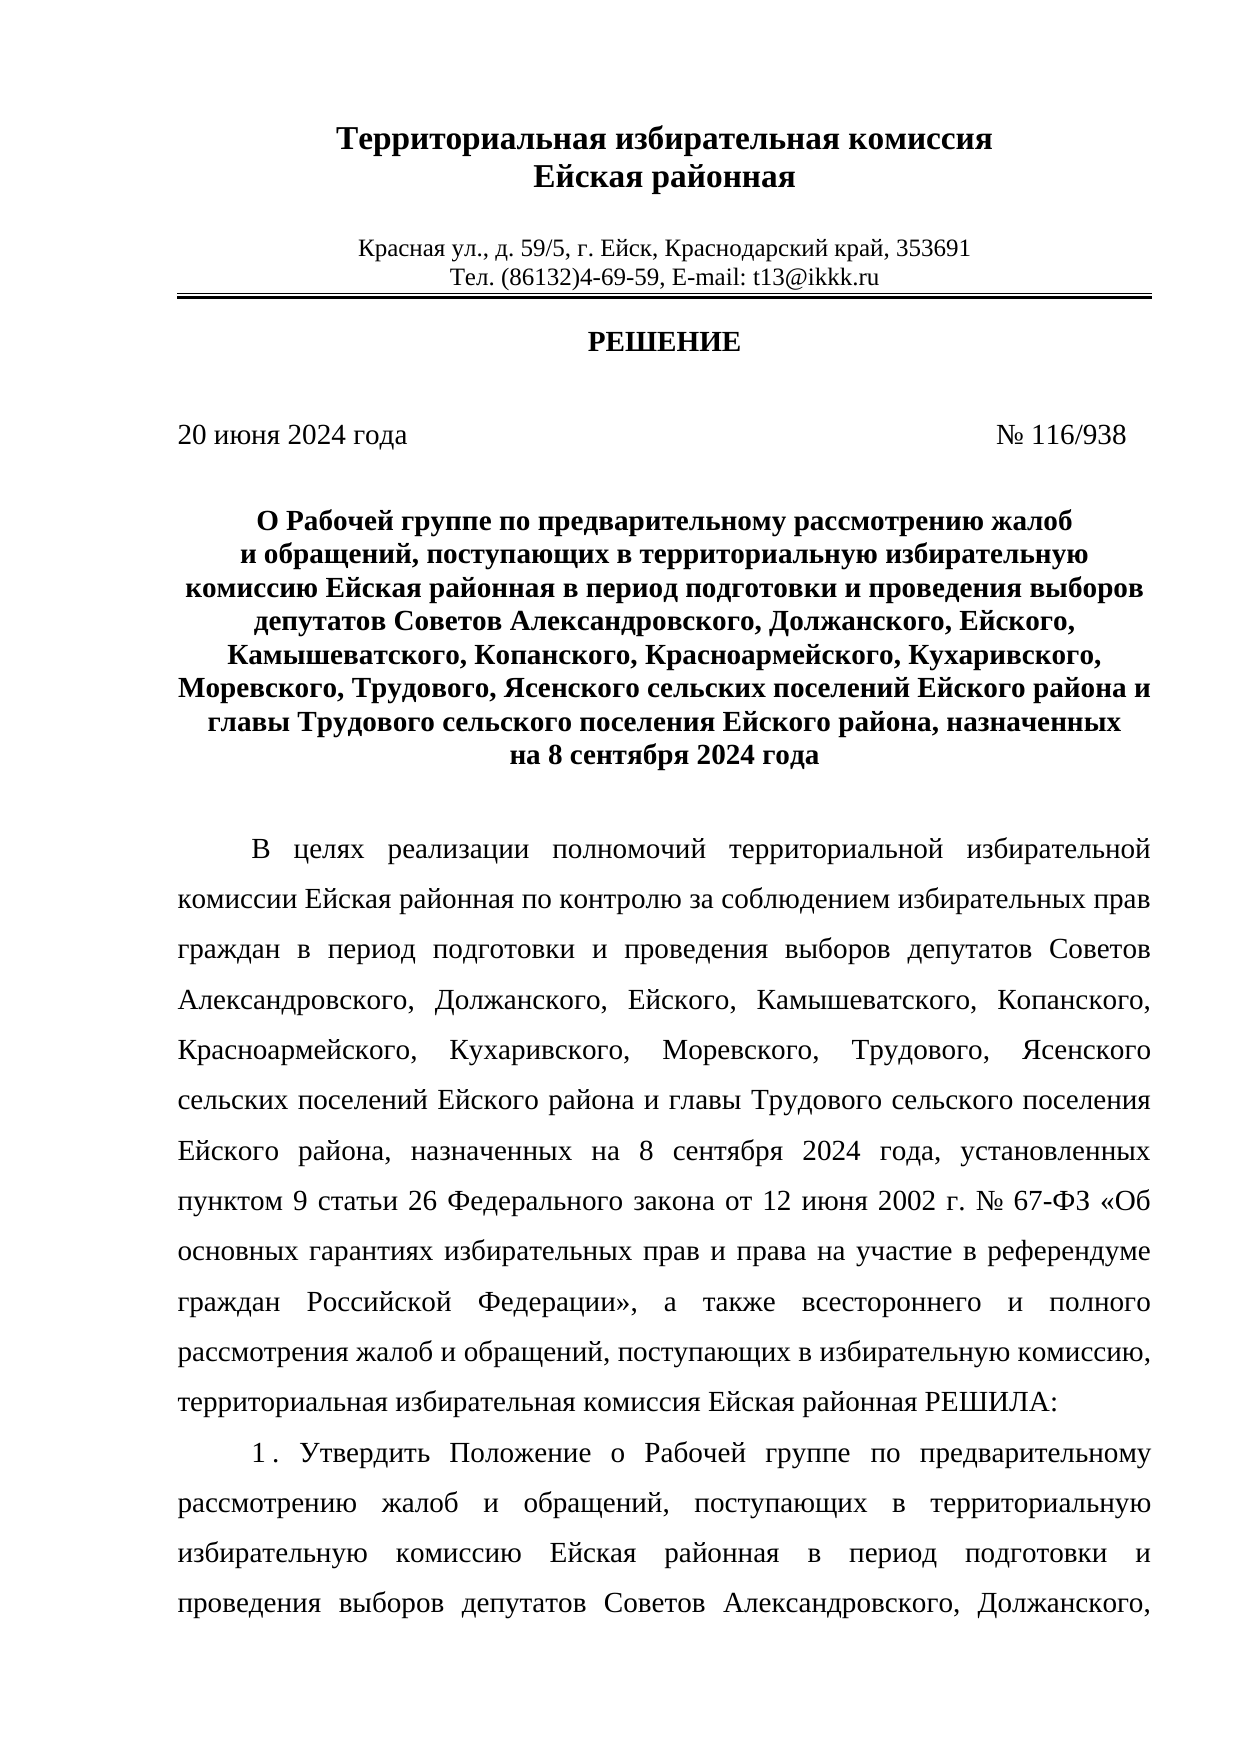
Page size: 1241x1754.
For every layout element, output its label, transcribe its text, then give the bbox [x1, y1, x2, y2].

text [177, 1435, 1152, 1619]
text Территориальная избирательная комиссия [177, 118, 1152, 156]
text Ейская районная [177, 156, 1152, 195]
text и обращений, поступающих в территориальную избирательную [177, 536, 1152, 570]
text О Рабочей группе по предварительному рассмотрению жалоб [177, 503, 1152, 536]
text В целях реализации полномочий территориальной избирательной комиссии Ейская районная по контролю за соблюдением избирательных прав граждан в период подготовки и проведения выборов депутатов Советов Александровского, Должанского, Ейского, Камышеватского, Копанского, Красноармейского, Кухаривского, Моревского, Трудового, Ясенского сельских поселений Ейского района и главы Трудового сельского поселения Ейского района, назначенных на 8 сентября 2024 года, установленных пунктом 9 статьи 26 Федерального закона от 12 июня 2002 г. № 67-ФЗ «Об основных гарантиях избирательных прав и права на участие в референдуме граждан Российской Федерации», а также всестороннего и полного рассмотрения жалоб и обращений, поступающих в избирательную комиссию, территориальная избирательная комиссия Ейская районная РЕШИЛА: [177, 831, 1152, 1418]
text 20 июня 2024 года № 116/938 [177, 417, 1152, 451]
subtitle РЕШЕНИЕ [177, 324, 1152, 358]
text Тел. (86132)4-69-59, E-mail: t13@ikkk.ru [177, 262, 1152, 293]
text комиссию Ейская районная в период подготовки и проведения выборов депутатов Советов Александровского, Должанского, Ейского, Камышеватского, Копанского, Красноармейского, Кухаривского, Моревского, Трудового, Ясенского сельских поселений Ейского района и главы Трудового сельского поселения Ейского района, назначенных [177, 570, 1152, 737]
text Красная ул., д. 59/5, г. Ейск, Краснодарский край, 353691 [177, 233, 1152, 262]
text на 8 сентября 2024 года [177, 737, 1152, 771]
